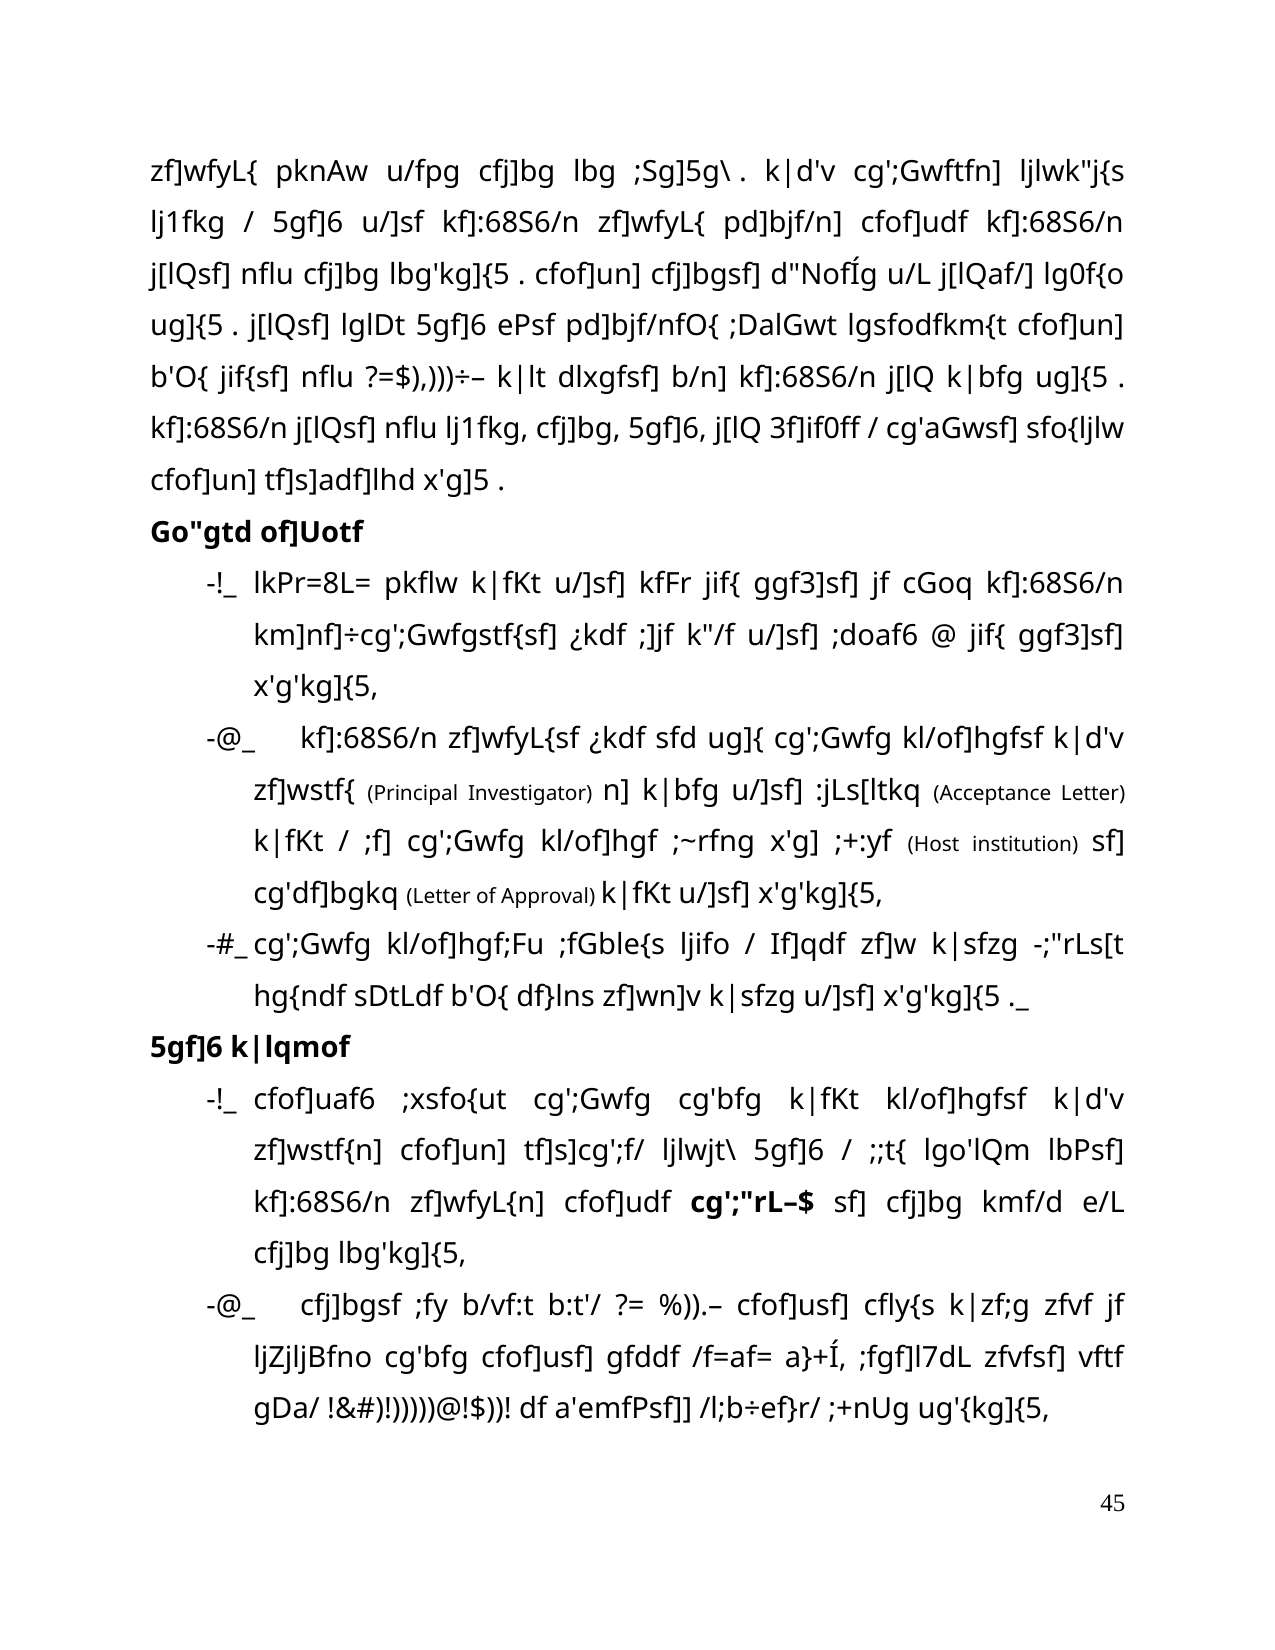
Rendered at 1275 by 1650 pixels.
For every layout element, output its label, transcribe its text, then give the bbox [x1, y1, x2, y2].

text -#_ cg';Gwfg kl/of]hgf;Fu ;fGble{s ljifo / If]qdf zf]w k|sfzg -;"rLs[t hg{ndf sDtLdf b'O{ df}lns zf]wn]v k|sfzg u/]sf] x'g'kg]{5 ._ [206, 923, 1125, 1015]
text 5gf]6 k|lqmof [150, 1027, 1125, 1066]
text -!_ lkPr=8L= pkflw k|fKt u/]sf] kfFr jif{ ggf3]sf] jf cGoq kf]:68S6/n km]nf]÷cg';Gwfgstf{sf] ¿kdf ;]jf k"/f u/]sf] ;doaf6 @ jif{ ggf3]sf] x'g'kg]{5, [206, 562, 1125, 705]
text -@_ kf]:68S6/n zf]wfyL{sf ¿kdf sfd ug]{ cg';Gwfg kl/of]hgfsf k|d'v zf]wstf{ (Principal Investigator) n] k|bfg u/]sf] :jLs[ltkq (Acceptance Letter) k|fKt / ;f] cg';Gwfg kl/of]hgf ;~rfng x'g] ;+:yf (Host institution) sf] cg'df]bgkq (Letter of Approval) k|fKt u/]sf] x'g'kg]{5, [206, 717, 1125, 912]
text -!_ cfof]uaf6 ;xsfo{ut cg';Gwfg cg'bfg k|fKt kl/of]hgfsf k|d'v zf]wstf{n] cfof]un] tf]s]cg';f/ ljlwjt\ 5gf]6 / ;;t{ lgo'lQm lbPsf] kf]:68S6/n zf]wfyL{n] cfof]udf cg';"rL–$ sf] cfj]bg kmf/d e/L cfj]bg lbg'kg]{5, [206, 1078, 1125, 1272]
text Go"gtd of]Uotf [150, 511, 1125, 551]
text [150, 150, 1125, 499]
text -@_ cfj]bgsf ;fy b/vf:t b:t'/ ?= %)).– cfof]usf] cfly{s k|zf;g zfvf jf ljZjljBfno cg'bfg cfof]usf] gfddf /f=af= a}+Í, ;fgf]l7dL zfvfsf] vftf gDa/ !&#)!)))))@!$))! df a'emfPsf]] /l;b÷ef}r/ ;+nUg ug'{kg]{5, [206, 1284, 1125, 1427]
